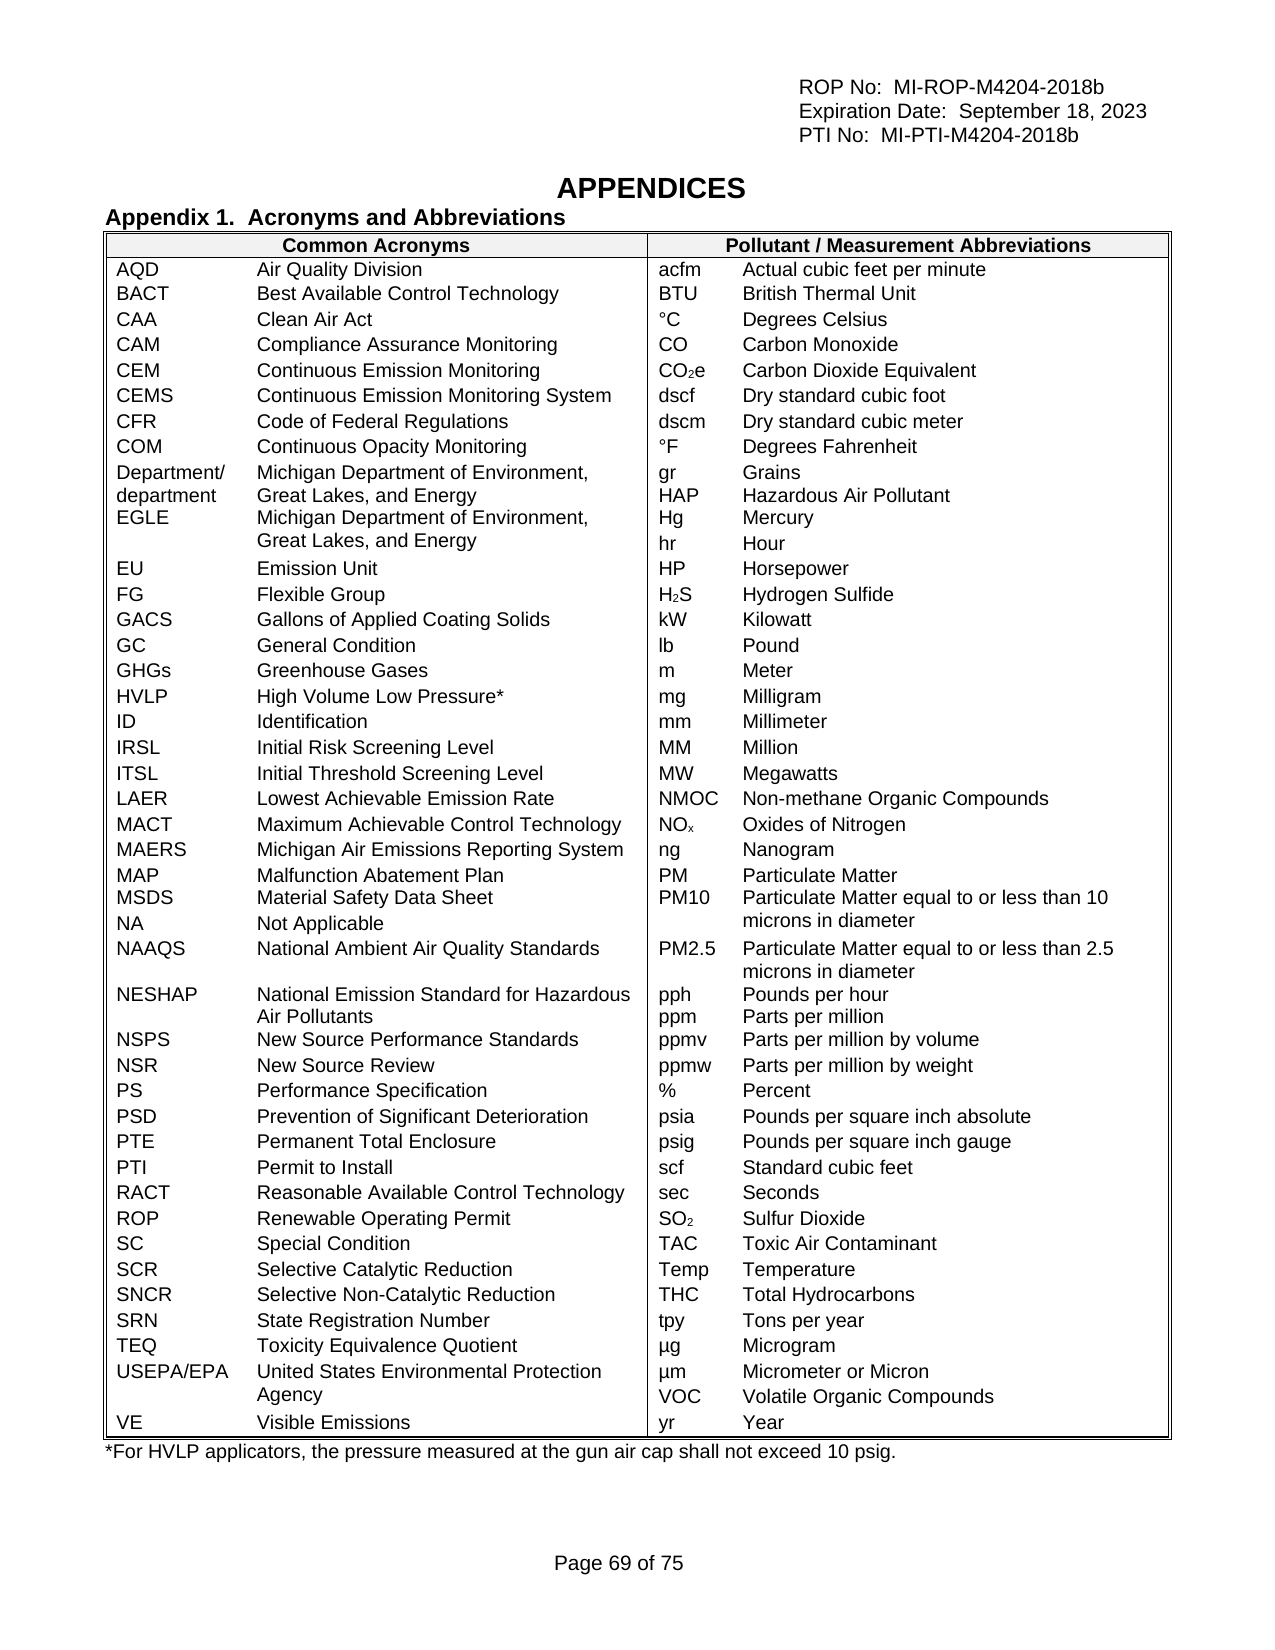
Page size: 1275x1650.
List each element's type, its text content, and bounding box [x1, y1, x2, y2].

table_cell Michigan Department of Environment, Great Lakes, and Energy [245, 461, 647, 506]
table_cell Renewable Operating Permit [245, 1207, 647, 1232]
table_header APPENDICES [116, 171, 1186, 204]
table_cell PTE [107, 1130, 245, 1156]
table_cell °F [648, 435, 731, 461]
table_cell Mercury [731, 506, 1168, 532]
table_cell MAERS [107, 838, 245, 863]
table_cell IRSL [107, 736, 245, 761]
table_cell Selective Non-Catalytic Reduction [245, 1283, 647, 1309]
table_cell CFR [107, 410, 245, 435]
table_cell Percent [731, 1079, 1168, 1104]
table_cell Emission Unit [245, 557, 647, 583]
table_cell CAM [107, 333, 245, 359]
table_cell PS [107, 1079, 245, 1104]
table_cell Micrometer or Micron [731, 1360, 1168, 1385]
table_cell Oxides of Nitrogen [731, 813, 1168, 838]
table_cell Degrees Celsius [731, 308, 1168, 333]
table_header Common Acronyms [107, 234, 647, 257]
table_cell hr [648, 532, 731, 557]
table_cell Year [731, 1411, 1168, 1436]
table_cell PTI [107, 1156, 245, 1181]
table_cell dscf [648, 384, 731, 410]
table_cell Permanent Total Enclosure [245, 1130, 647, 1156]
table_cell Temperature [731, 1258, 1168, 1283]
table_cell SCR [107, 1258, 245, 1283]
table_cell Not Applicable [245, 912, 647, 937]
table_cell Continuous Opacity Monitoring [245, 435, 647, 461]
table_cell Initial Threshold Screening Level [245, 761, 647, 787]
table_cell Toxicity Equivalence Quotient [245, 1334, 647, 1360]
table_cell Compliance Assurance Monitoring [245, 333, 647, 359]
table_cell µg [648, 1334, 731, 1360]
table_cell GACS [107, 608, 245, 634]
table_cell Gallons of Applied Coating Solids [245, 608, 647, 634]
table_cell H2S [648, 583, 731, 608]
table_cell Visible Emissions [245, 1411, 647, 1436]
table_cell CO2e [648, 359, 731, 384]
table_cell GC [107, 634, 245, 659]
table_cell scf [648, 1156, 731, 1181]
table_cell Special Condition [245, 1232, 647, 1258]
table_cell yr [648, 1411, 731, 1436]
table_cell Prevention of Significant Deterioration [245, 1105, 647, 1130]
table_cell Michigan Department of Environment, Great Lakes, and Energy [245, 506, 647, 557]
table_cell Kilowatt [731, 608, 1168, 634]
table_cell RACT [107, 1181, 245, 1207]
table_cell Carbon Dioxide Equivalent [731, 359, 1168, 384]
table_cell Clean Air Act [245, 308, 647, 333]
table_cell Parts per million by volume [731, 1028, 1168, 1053]
table_cell Dry standard cubic foot [731, 384, 1168, 410]
table_cell Hydrogen Sulfide [731, 583, 1168, 608]
table_cell Malfunction Abatement Plan [245, 864, 647, 886]
table_header Pollutant / Measurement Abbreviations [648, 234, 1168, 257]
table_cell Horsepower [731, 557, 1168, 583]
table_cell SO2 [648, 1207, 731, 1232]
table_cell pph [648, 983, 731, 1005]
table_cell LAER [107, 787, 245, 812]
table_cell Material Safety Data Sheet [245, 886, 647, 912]
table_cell Toxic Air Contaminant [731, 1232, 1168, 1258]
table_cell TAC [648, 1232, 731, 1258]
table_cell dscm [648, 410, 731, 435]
table_cell FG [107, 583, 245, 608]
table_cell Permit to Install [245, 1156, 647, 1181]
table_cell MACT [107, 813, 245, 838]
table_cell NOx [648, 813, 731, 838]
table_cell Meter [731, 659, 1168, 685]
table_cell Million [731, 736, 1168, 761]
table_cell Nanogram [731, 838, 1168, 863]
table_cell NAAQS [107, 937, 245, 983]
table_cell °C [648, 308, 731, 333]
table_cell Degrees Fahrenheit [731, 435, 1168, 461]
table_cell High Volume Low Pressure* [245, 685, 647, 710]
table_cell Department/ department [107, 461, 245, 506]
table_cell Initial Risk Screening Level [245, 736, 647, 761]
table_cell CEMS [107, 384, 245, 410]
table_cell Tons per year [731, 1309, 1168, 1334]
table_cell Pounds per hour [731, 983, 1168, 1005]
table_cell Parts per million [731, 1005, 1168, 1028]
table_cell British Thermal Unit [731, 282, 1168, 308]
table_cell SNCR [107, 1283, 245, 1309]
table_cell sec [648, 1181, 731, 1207]
table_cell SRN [107, 1309, 245, 1334]
table_cell acfm [648, 258, 731, 282]
table_cell mm [648, 710, 731, 736]
table_cell Milligram [731, 685, 1168, 710]
table_cell Continuous Emission Monitoring System [245, 384, 647, 410]
table_cell New Source Performance Standards [245, 1028, 647, 1053]
table_cell Sulfur Dioxide [731, 1207, 1168, 1232]
table_cell psia [648, 1105, 731, 1130]
table_cell Selective Catalytic Reduction [245, 1258, 647, 1283]
table_cell BTU [648, 282, 731, 308]
table_cell Michigan Air Emissions Reporting System [245, 838, 647, 863]
table_cell MM [648, 736, 731, 761]
table_cell VE [107, 1411, 245, 1436]
table_cell Greenhouse Gases [245, 659, 647, 685]
table_cell ppmw [648, 1054, 731, 1079]
table_cell Pound [731, 634, 1168, 659]
table_cell Continuous Emission Monitoring [245, 359, 647, 384]
table_cell psig [648, 1130, 731, 1156]
table_cell COM [107, 435, 245, 461]
table_cell tpy [648, 1309, 731, 1334]
table_cell State Registration Number [245, 1309, 647, 1334]
table_cell National Ambient Air Quality Standards [245, 937, 647, 983]
table_cell Pounds per square inch absolute [731, 1105, 1168, 1130]
table_cell ppm [648, 1005, 731, 1028]
table_cell Dry standard cubic meter [731, 410, 1168, 435]
table_cell ITSL [107, 761, 245, 787]
table_cell Non-methane Organic Compounds [731, 787, 1168, 812]
table_cell ng [648, 838, 731, 863]
table_cell Lowest Achievable Emission Rate [245, 787, 647, 812]
table_cell CO [648, 333, 731, 359]
table_cell MW [648, 761, 731, 787]
table_cell HP [648, 557, 731, 583]
subtitle Appendix 1. Acronyms and Abbreviations [105, 204, 1170, 231]
table_cell m [648, 659, 731, 685]
table_cell USEPA/EPA [107, 1360, 245, 1411]
table_cell NMOC [648, 787, 731, 812]
table_cell Total Hydrocarbons [731, 1283, 1168, 1309]
table_cell PM10 [648, 886, 731, 937]
table_cell EU [107, 557, 245, 583]
table_cell MSDS [107, 886, 245, 912]
table_cell NESHAP [107, 983, 245, 1028]
table_cell Code of Federal Regulations [245, 410, 647, 435]
table_cell Pounds per square inch gauge [731, 1130, 1168, 1156]
table_cell Particulate Matter [731, 864, 1168, 886]
table_cell Megawatts [731, 761, 1168, 787]
table_cell Air Quality Division [245, 258, 647, 282]
table_cell Maximum Achievable Control Technology [245, 813, 647, 838]
table_cell µm [648, 1360, 731, 1385]
table_cell United States Environmental Protection Agency [245, 1360, 647, 1411]
table_cell Hg [648, 506, 731, 532]
table_cell Hour [731, 532, 1168, 557]
table_cell Flexible Group [245, 583, 647, 608]
table_cell AQD [107, 258, 245, 282]
table_cell Particulate Matter equal to or less than 10 microns in diameter [731, 886, 1168, 937]
table_cell gr [648, 461, 731, 483]
table_cell ID [107, 710, 245, 736]
table_cell Microgram [731, 1334, 1168, 1360]
table_cell Grains [731, 461, 1168, 483]
table_cell PM [648, 864, 731, 886]
table_cell Seconds [731, 1181, 1168, 1207]
table_cell EGLE [107, 506, 245, 557]
table_cell ROP [107, 1207, 245, 1232]
table_cell Performance Specification [245, 1079, 647, 1104]
table_cell BACT [107, 282, 245, 308]
table_cell National Emission Standard for Hazardous Air Pollutants [245, 983, 647, 1028]
table_cell kW [648, 608, 731, 634]
table_cell PM2.5 [648, 937, 731, 983]
table_cell CEM [107, 359, 245, 384]
table_cell GHGs [107, 659, 245, 685]
table_cell Actual cubic feet per minute [731, 258, 1168, 282]
table_cell ppmv [648, 1028, 731, 1053]
table_cell NA [107, 912, 245, 937]
table_cell Parts per million by weight [731, 1054, 1168, 1079]
table_cell Hazardous Air Pollutant [731, 484, 1168, 506]
table_cell Carbon Monoxide [731, 333, 1168, 359]
table_cell HAP [648, 484, 731, 506]
table_cell PSD [107, 1105, 245, 1130]
table_cell THC [648, 1283, 731, 1309]
table_cell lb [648, 634, 731, 659]
table_cell Identification [245, 710, 647, 736]
table_cell Millimeter [731, 710, 1168, 736]
text *For HVLP applicators, the pressure measured at the gun air cap shall not exceed 10 psig. [105, 1440, 1170, 1462]
table_cell Reasonable Available Control Technology [245, 1181, 647, 1207]
table_cell Standard cubic feet [731, 1156, 1168, 1181]
table_cell Volatile Organic Compounds [731, 1385, 1168, 1411]
table_cell NSPS [107, 1028, 245, 1053]
table_cell New Source Review [245, 1054, 647, 1079]
table_cell Particulate Matter equal to or less than 2.5 microns in diameter [731, 937, 1168, 983]
table_cell % [648, 1079, 731, 1104]
table_cell Best Available Control Technology [245, 282, 647, 308]
table_cell mg [648, 685, 731, 710]
table_cell VOC [648, 1385, 731, 1411]
table_cell General Condition [245, 634, 647, 659]
table_cell SC [107, 1232, 245, 1258]
table_cell CAA [107, 308, 245, 333]
table_cell NSR [107, 1054, 245, 1079]
table_cell HVLP [107, 685, 245, 710]
table_cell TEQ [107, 1334, 245, 1360]
table_cell MAP [107, 864, 245, 886]
table_cell Temp [648, 1258, 731, 1283]
